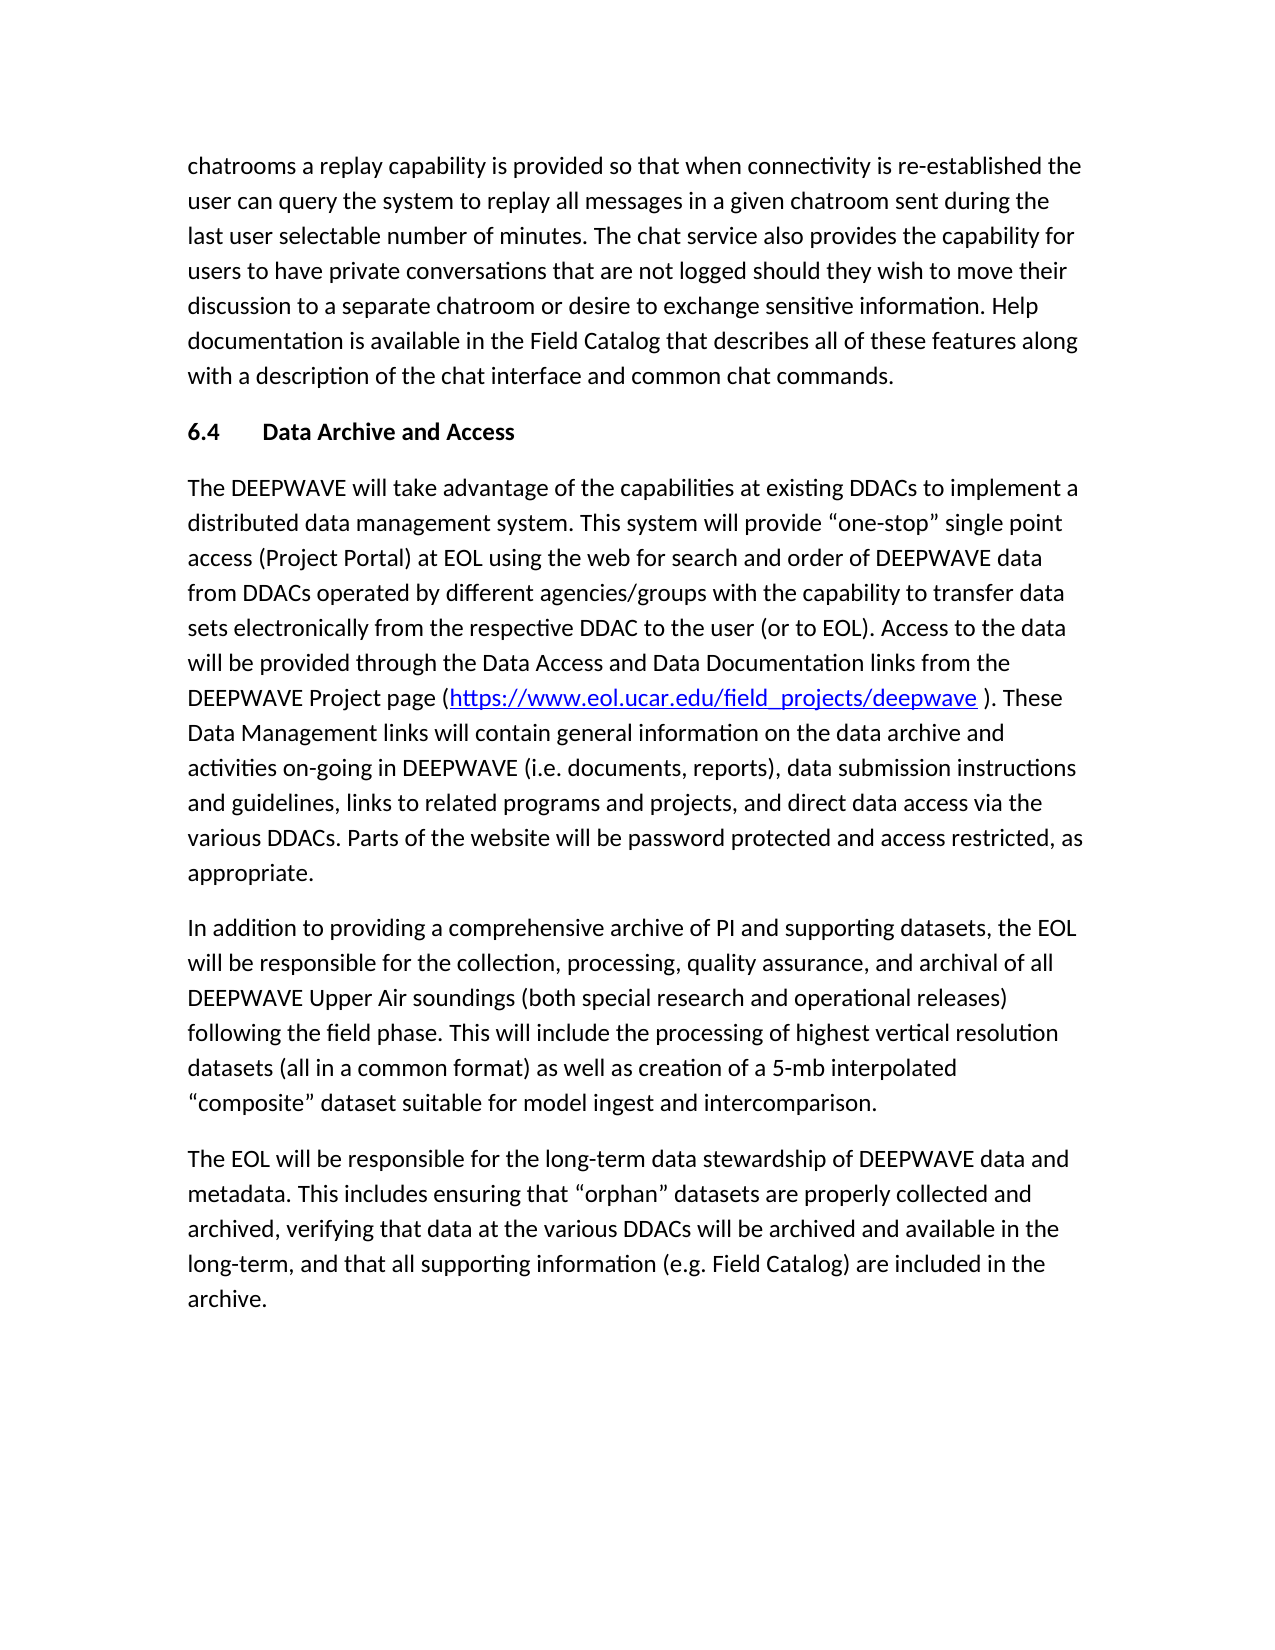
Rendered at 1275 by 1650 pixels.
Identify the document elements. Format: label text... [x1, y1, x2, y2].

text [187, 150, 1087, 391]
text The EOL will be responsible for the long-term data stewardship of DEEPWAVE data and metadata. This includes ensuring that “orphan” datasets are properly collected and archived, verifying that data at the various DDACs will be archived and available in the long-term, and that all supporting information (e.g. Field Catalog) are included in the archive. [187, 1143, 1087, 1314]
text 6.4 Data Archive and Access [187, 416, 1087, 446]
text In addition to providing a comprehensive archive of PI and supporting datasets, the EOL will be responsible for the collection, processing, quality assurance, and archival of all DEEPWAVE Upper Air soundings (both special research and operational releases) following the field phase. This will include the processing of highest vertical resolution datasets (all in a common format) as well as creation of a 5-mb interpolated “composite” dataset suitable for model ingest and intercomparison. [187, 912, 1087, 1118]
text The DEEPWAVE will take advantage of the capabilities at existing DDACs to implement a distributed data management system. This system will provide “one-stop” single point access (Project Portal) at EOL using the web for search and order of DEEPWAVE data from DDACs operated by different agencies/groups with the capability to transfer data sets electronically from the respective DDAC to the user (or to EOL). Access to the data will be provided through the Data Access and Data Documentation links from the DEEPWAVE Project page (https://www.eol.ucar.edu/field_projects/deepwave ). These Data Management links will contain general information on the data archive and activities on-going in DEEPWAVE (i.e. documents, reports), data submission instructions and guidelines, links to related programs and projects, and direct data access via the various DDACs. Parts of the website will be password protected and access restricted, as appropriate. [187, 472, 1087, 887]
